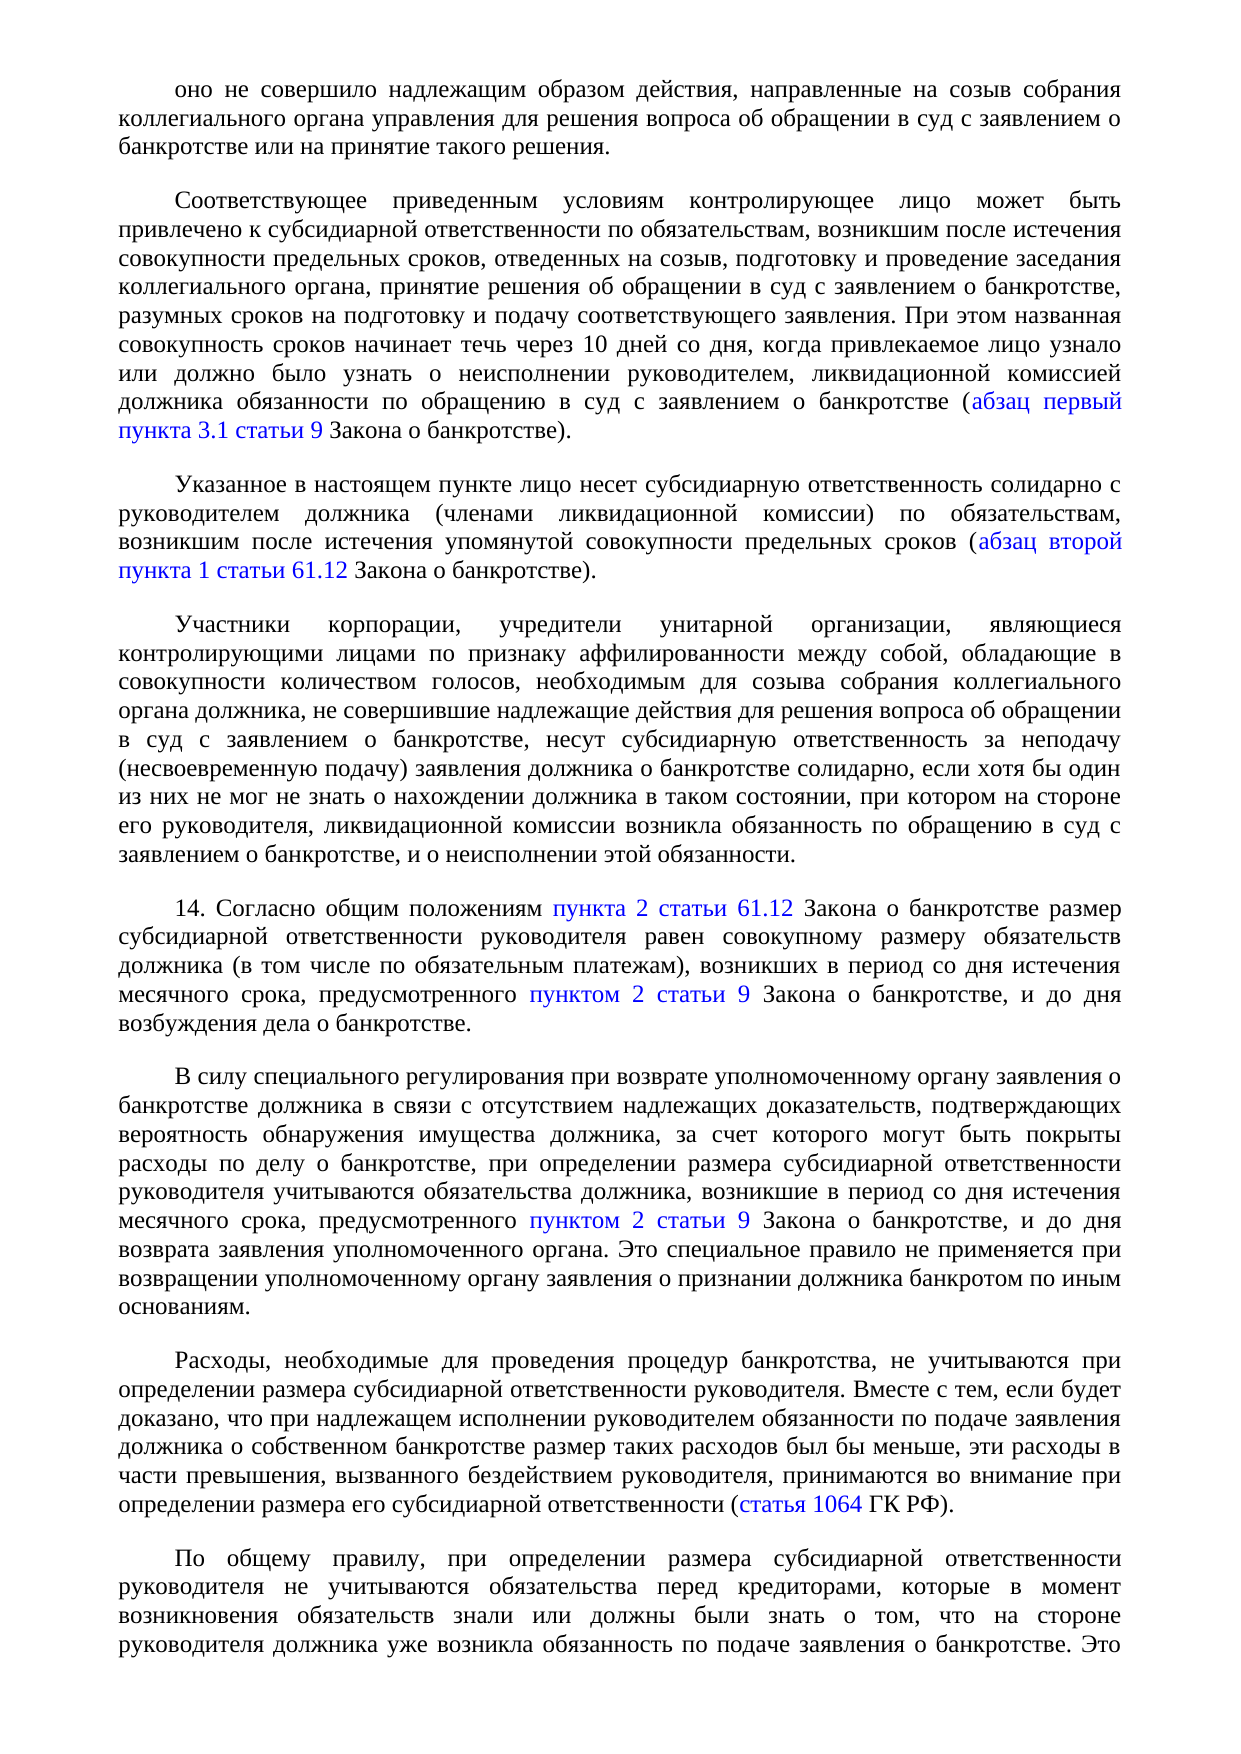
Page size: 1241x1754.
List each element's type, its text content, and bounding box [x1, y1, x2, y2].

text 14. Согласно общим положениям пункта 2 статьи 61.12 Закона о банкротстве размер субсидиарной ответственности руководителя равен совокупному размеру обязательств должника (в том числе по обязательным платежам), возникших в период со дня истечения месячного срока, предусмотренного пунктом 2 статьи 9 Закона о банкротстве, и до дня возбуждения дела о банкротстве. [118, 893, 1122, 1036]
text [118, 1543, 1122, 1658]
text Расходы, необходимые для проведения процедур банкротства, не учитываются при определении размера субсидиарной ответственности руководителя. Вместе с тем, если будет доказано, что при надлежащем исполнении руководителем обязанности по подаче заявления должника о собственном банкротстве размер таких расходов был бы меньше, эти расходы в части превышения, вызванного бездействием руководителя, принимаются во внимание при определении размера его субсидиарной ответственности (статья 1064 ГК РФ). [118, 1345, 1122, 1518]
text оно не совершило надлежащим образом действия, направленные на созыв собрания коллегиального органа управления для решения вопроса об обращении в суд с заявлением о банкротстве или на принятие такого решения. [118, 74, 1122, 160]
text Участники корпорации, учредители унитарной организации, являющиеся контролирующими лицами по признаку аффилированности между собой, обладающие в совокупности количеством голосов, необходимым для созыва собрания коллегиального органа должника, не совершившие надлежащие действия для решения вопроса об обращении в суд с заявлением о банкротстве, несут субсидиарную ответственность за неподачу (несвоевременную подачу) заявления должника о банкротстве солидарно, если хотя бы один из них не мог не знать о нахождении должника в таком состоянии, при котором на стороне его руководителя, ликвидационной комиссии возникла обязанность по обращению в суд с заявлением о банкротстве, и о неисполнении этой обязанности. [118, 609, 1122, 868]
text Соответствующее приведенным условиям контролирующее лицо может быть привлечено к субсидиарной ответственности по обязательствам, возникшим после истечения совокупности предельных сроков, отведенных на созыв, подготовку и проведение заседания коллегиального органа, принятие решения об обращении в суд с заявлением о банкротстве, разумных сроков на подготовку и подачу соответствующего заявления. При этом названная совокупность сроков начинает течь через 10 дней со дня, когда привлекаемое лицо узнало или должно было узнать о неисполнении руководителем, ликвидационной комиссией должника обязанности по обращению в суд с заявлением о банкротстве (абзац первый пункта 3.1 статьи 9 Закона о банкротстве). [118, 185, 1122, 444]
text Указанное в настоящем пункте лицо несет субсидиарную ответственность солидарно с руководителем должника (членами ликвидационной комиссии) по обязательствам, возникшим после истечения упомянутой совокупности предельных сроков (абзац второй пункта 1 статьи 61.12 Закона о банкротстве). [118, 469, 1122, 584]
text В силу специального регулирования при возврате уполномоченному органу заявления о банкротстве должника в связи с отсутствием надлежащих доказательств, подтверждающих вероятность обнаружения имущества должника, за счет которого могут быть покрыты расходы по делу о банкротстве, при определении размера субсидиарной ответственности руководителя учитываются обязательства должника, возникшие в период со дня истечения месячного срока, предусмотренного пунктом 2 статьи 9 Закона о банкротстве, и до дня возврата заявления уполномоченного органа. Это специальное правило не применяется при возвращении уполномоченному органу заявления о признании должника банкротом по иным основаниям. [118, 1061, 1122, 1320]
